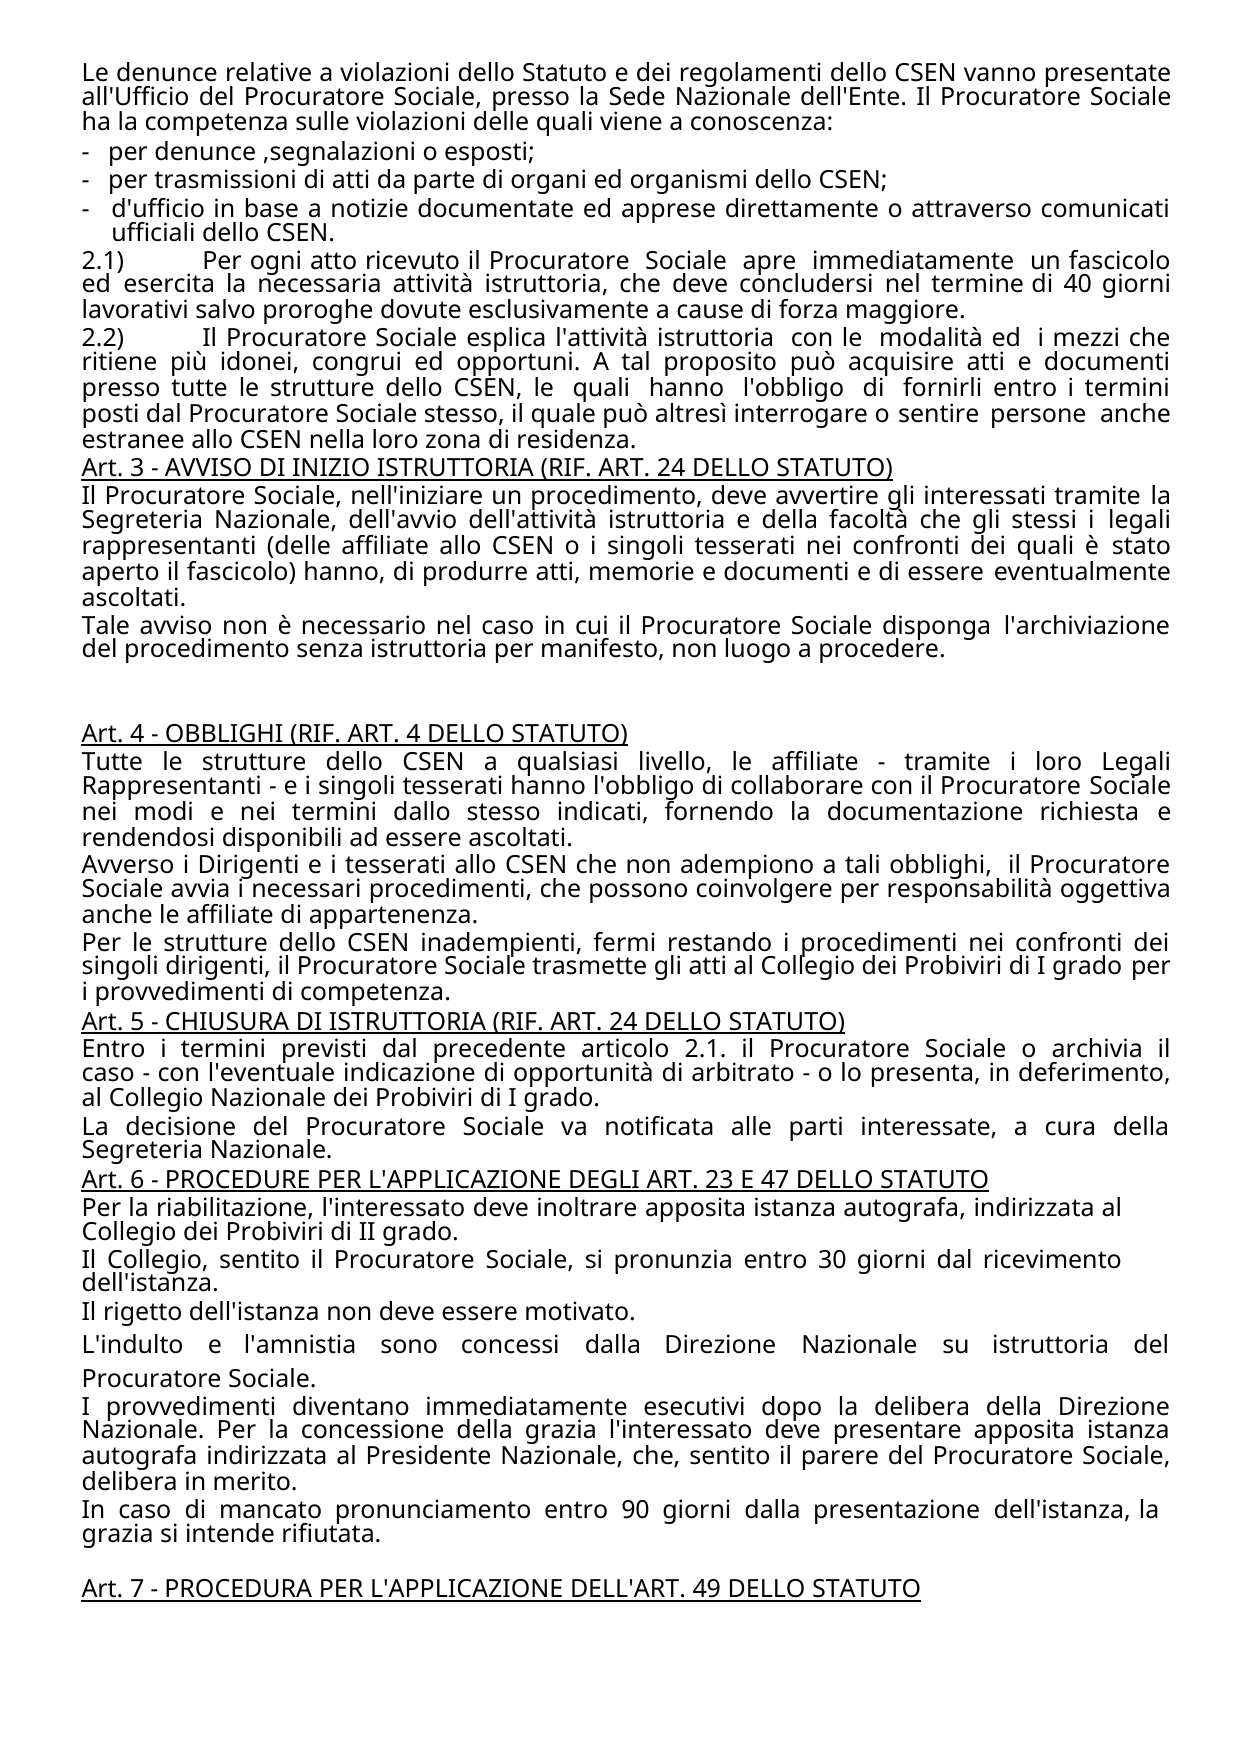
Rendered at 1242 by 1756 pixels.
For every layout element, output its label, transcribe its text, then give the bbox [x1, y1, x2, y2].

text Art. 5 - CHIUSURA DI ISTRUTTORIA (RIF. ART. 24 DELLO STATUTO) [81, 1008, 1194, 1036]
text In caso di mancato pronunciamento entro 90 giorni dalla presentazione dell'istanza, la grazia si intende rifiutata. [81, 1498, 1160, 1550]
text Il Collegio, sentito il Procuratore Sociale, si pronunzia entro 30 giorni dal ricevimento dell'istanza. [81, 1248, 1194, 1299]
list d'ufficio in base a notizie documentate ed apprese direttamente o attraverso comunicati ufficiali dello CSEN. [81, 197, 1170, 248]
text Art. 6 - PROCEDURE PER L'APPLICAZIONE DEGLI ART. 23 E 47 DELLO STATUTO [81, 1166, 1194, 1194]
list Il Procuratore Sociale esplica l'attività istruttoria con le modalità ed i mezzi che ritiene più idonei, congrui ed opportuni. A tal proposito può acquisire atti e documenti presso tutte le strutture dello CSEN, le quali hanno l'obbligo di fornirli entro i termini posti dal Procuratore Sociale stesso, il quale può altresì interrogare o sentire persone anche estranee allo CSEN nella loro zona di residenza. [81, 326, 1171, 455]
text Tutte le strutture dello CSEN a qualsiasi livello, le affiliate - tramite i loro Legali Rappresentanti - e i singoli tesserati hanno l'obbligo di collaborare con il Procuratore Sociale nei modi e nei termini dallo stesso indicati, fornendo la documentazione richiesta e rendendosi disponibili ad essere ascoltati. [81, 749, 1171, 853]
text Tale avviso non è necessario nel caso in cui il Procuratore Sociale disponga l'archiviazione del procedimento senza istruttoria per manifesto, non luogo a procedere. [81, 614, 1171, 665]
text L'indulto e l'amnistia sono concessi dalla Direzione Nazionale su istruttoria del Procuratore Sociale. [81, 1326, 1194, 1394]
text I provvedimenti diventano immediatamente esecutivi dopo la delibera della Direzione Nazionale. Per la concessione della grazia l'interessato deve presentare apposita istanza autografa indirizzata al Presidente Nazionale, che, sentito il parere del Procuratore Sociale, delibera in merito. [81, 1394, 1171, 1498]
list Per ogni atto ricevuto il Procuratore Sociale apre immediatamente un fascicolo ed esercita la necessaria attività istruttoria, che deve concludersi nel termine di 40 giorni lavorativi salvo proroghe dovute esclusivamente a cause di forza maggiore. [81, 249, 1171, 325]
text Avverso i Dirigenti e i tesserati allo CSEN che non adempiono a tali obblighi, il Procuratore Sociale avvia i necessari procedimenti, che possono coinvolgere per responsabilità oggettiva anche le affiliate di appartenenza. [81, 853, 1171, 931]
list per denunce ,segnalazioni o esposti; [81, 138, 1194, 166]
text Le denunce relative a violazioni dello Statuto e dei regolamenti dello CSEN vanno presentate all'Ufficio del Procuratore Sociale, presso la Sede Nazionale dell'Ente. Il Procuratore Sociale ha la competenza sulle violazioni delle quali viene a conoscenza: [81, 60, 1171, 138]
text Entro i termini previsti dal precedente articolo 2.1. il Procuratore Sociale o archivia il caso - con l'eventuale indicazione di opportunità di arbitrato - o lo presenta, in deferimento, al Collegio Nazionale dei Probiviri di I grado. [81, 1037, 1171, 1114]
list per trasmissioni di atti da parte di organi ed organismi dello CSEN; [81, 166, 1194, 195]
text La decisione del Procuratore Sociale va notificata alle parti interessate, a cura della Segreteria Nazionale. [81, 1114, 1170, 1166]
text Il rigetto dell'istanza non deve essere motivato. [81, 1299, 1194, 1326]
text Art. 3 - AVVISO DI INIZIO ISTRUTTORIA (RIF. ART. 24 DELLO STATUTO) [81, 455, 1194, 482]
text Per le strutture dello CSEN inadempienti, fermi restando i procedimenti nei confronti dei singoli dirigenti, il Procuratore Sociale trasmette gli atti al Collegio dei Probiviri di I grado per i provvedimenti di competenza. [81, 931, 1171, 1008]
text Per la riabilitazione, l'interessato deve inoltrare apposita istanza autografa, indirizzata al Collegio dei Probiviri di II grado. [81, 1196, 1194, 1247]
text Art. 4 - OBBLIGHI (RIF. ART. 4 DELLO STATUTO) [81, 720, 1194, 748]
text Art. 7 - PROCEDURA PER L'APPLICAZIONE DELL'ART. 49 DELLO STATUTO [81, 1576, 1194, 1603]
text Il Procuratore Sociale, nell'iniziare un procedimento, deve avvertire gli interessati tramite la Segreteria Nazionale, dell'avvio dell'attività istruttoria e della facoltà che gli stessi i legali rappresentanti (delle affiliate allo CSEN o i singoli tesserati nei confronti dei quali è stato aperto il fascicolo) hanno, di produrre atti, memorie e documenti e di essere eventualmente ascoltati. [81, 484, 1171, 614]
